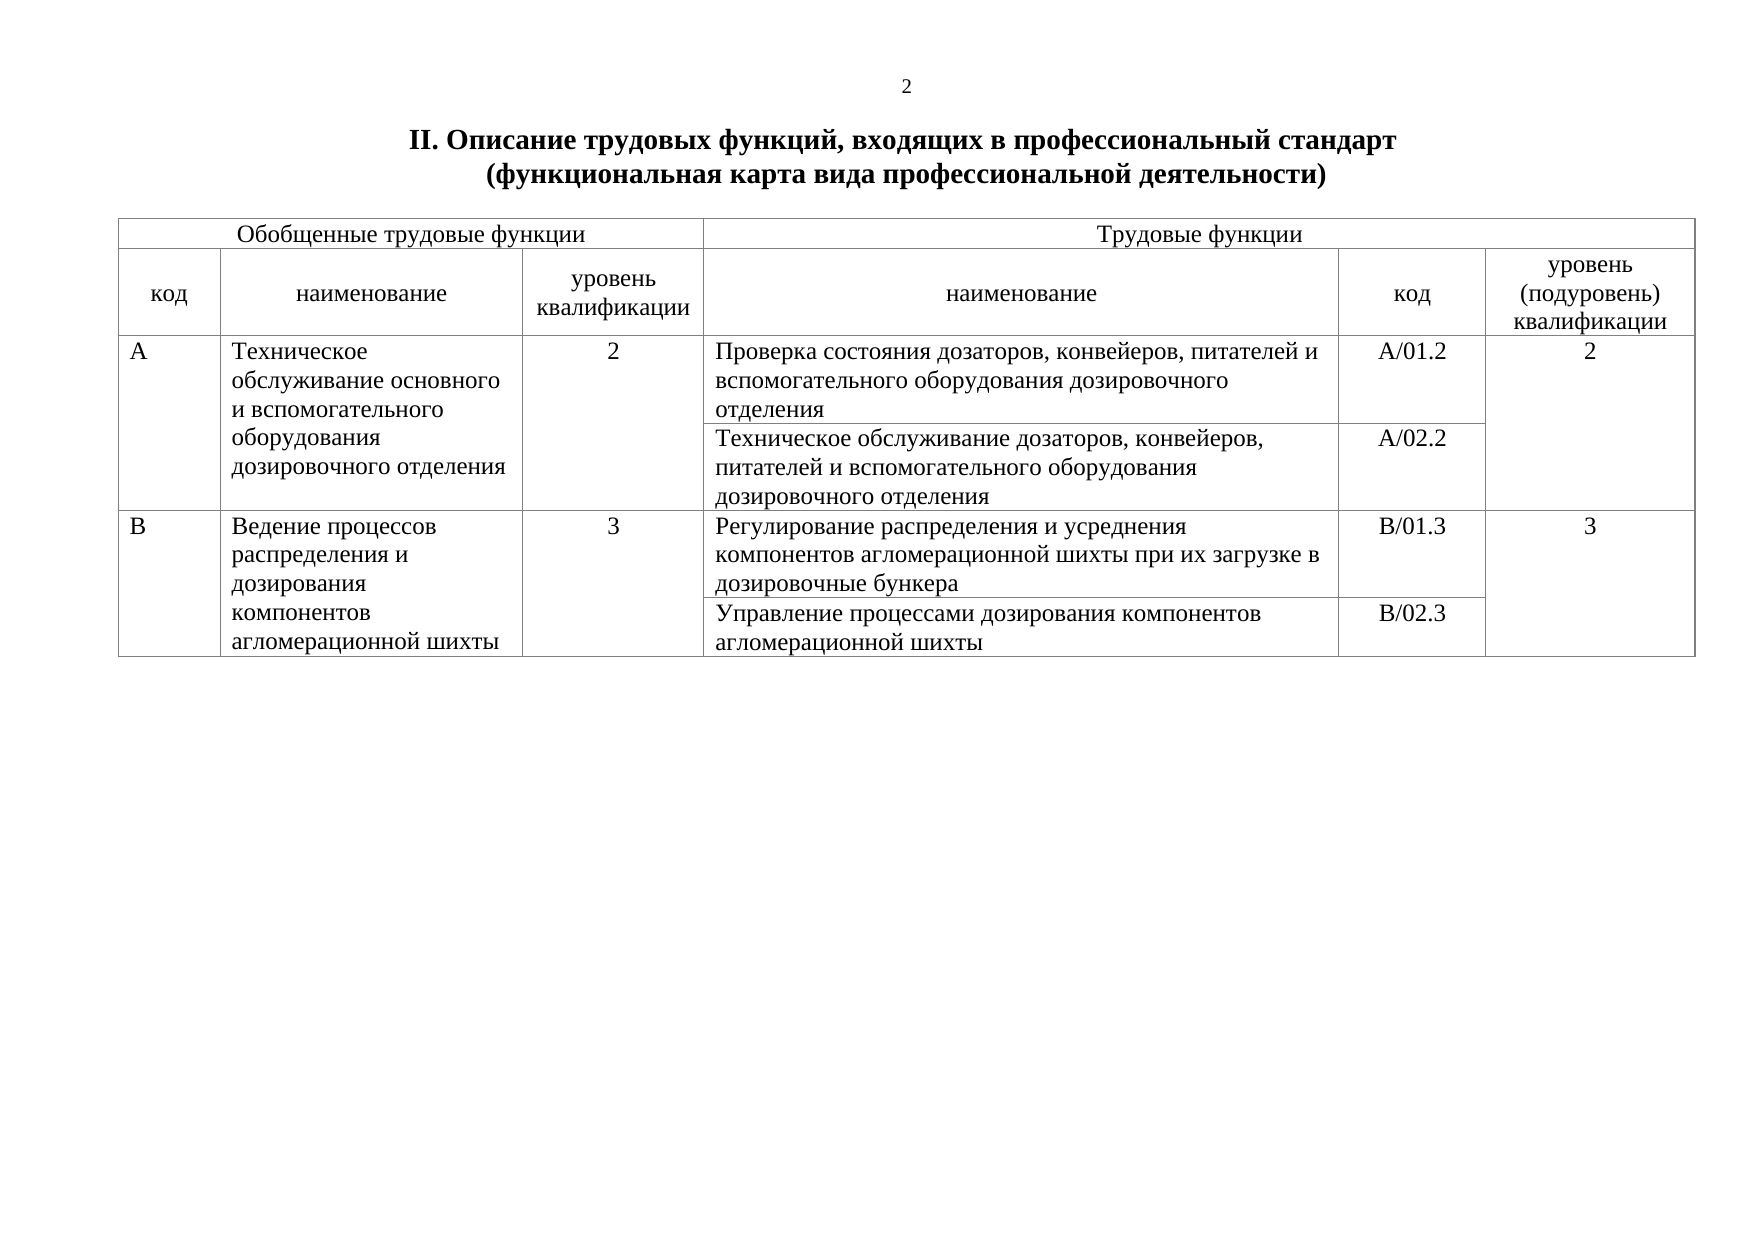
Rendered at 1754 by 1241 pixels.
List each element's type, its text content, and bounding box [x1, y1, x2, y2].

table_cell B/02.3 [1339, 598, 1485, 656]
table_cell 3 [1486, 511, 1694, 656]
table_cell код [119, 249, 220, 335]
table_cell Управление процессами дозирования компонентов агломерационной шихты [704, 598, 1338, 656]
table_cell код [1339, 249, 1485, 335]
table_header Обобщенные трудовые функции [119, 219, 703, 248]
table_cell 3 [523, 511, 703, 656]
subtitle II. Описание трудовых функций, входящих в профессиональный стандарт (функциональная карта вида профессиональной деятельности) [118, 122, 1695, 189]
table_cell B [119, 511, 220, 656]
table_cell наименование [704, 249, 1338, 335]
table_cell уровень квалификации [523, 249, 703, 335]
table_cell А/02.2 [1339, 424, 1485, 510]
table_cell наименование [221, 249, 522, 335]
table_cell B/01.3 [1339, 511, 1485, 597]
table_cell уровень (подуровень) квалификации [1486, 249, 1694, 335]
table_cell Проверка состояния дозаторов, конвейеров, питателей и вспомогательного оборудования дозировочного отделения [704, 336, 1338, 422]
table_cell A [119, 336, 220, 510]
table_header Трудовые функции [704, 219, 1694, 248]
table_cell 2 [1486, 336, 1694, 510]
table_cell А/01.2 [1339, 336, 1485, 422]
table_cell Техническое обслуживание дозаторов, конвейеров, питателей и вспомогательного оборудования дозировочного отделения [704, 424, 1338, 510]
table_cell Техническое обслуживание основного и вспомогательного оборудования дозировочного отделения [221, 336, 522, 510]
table_cell Ведение процессов распределения и дозирования компонентов агломерационной шихты [221, 511, 522, 656]
table_cell 2 [523, 336, 703, 510]
table_cell Регулирование распределения и усреднения компонентов агломерационной шихты при их загрузке в дозировочные бункера [704, 511, 1338, 597]
